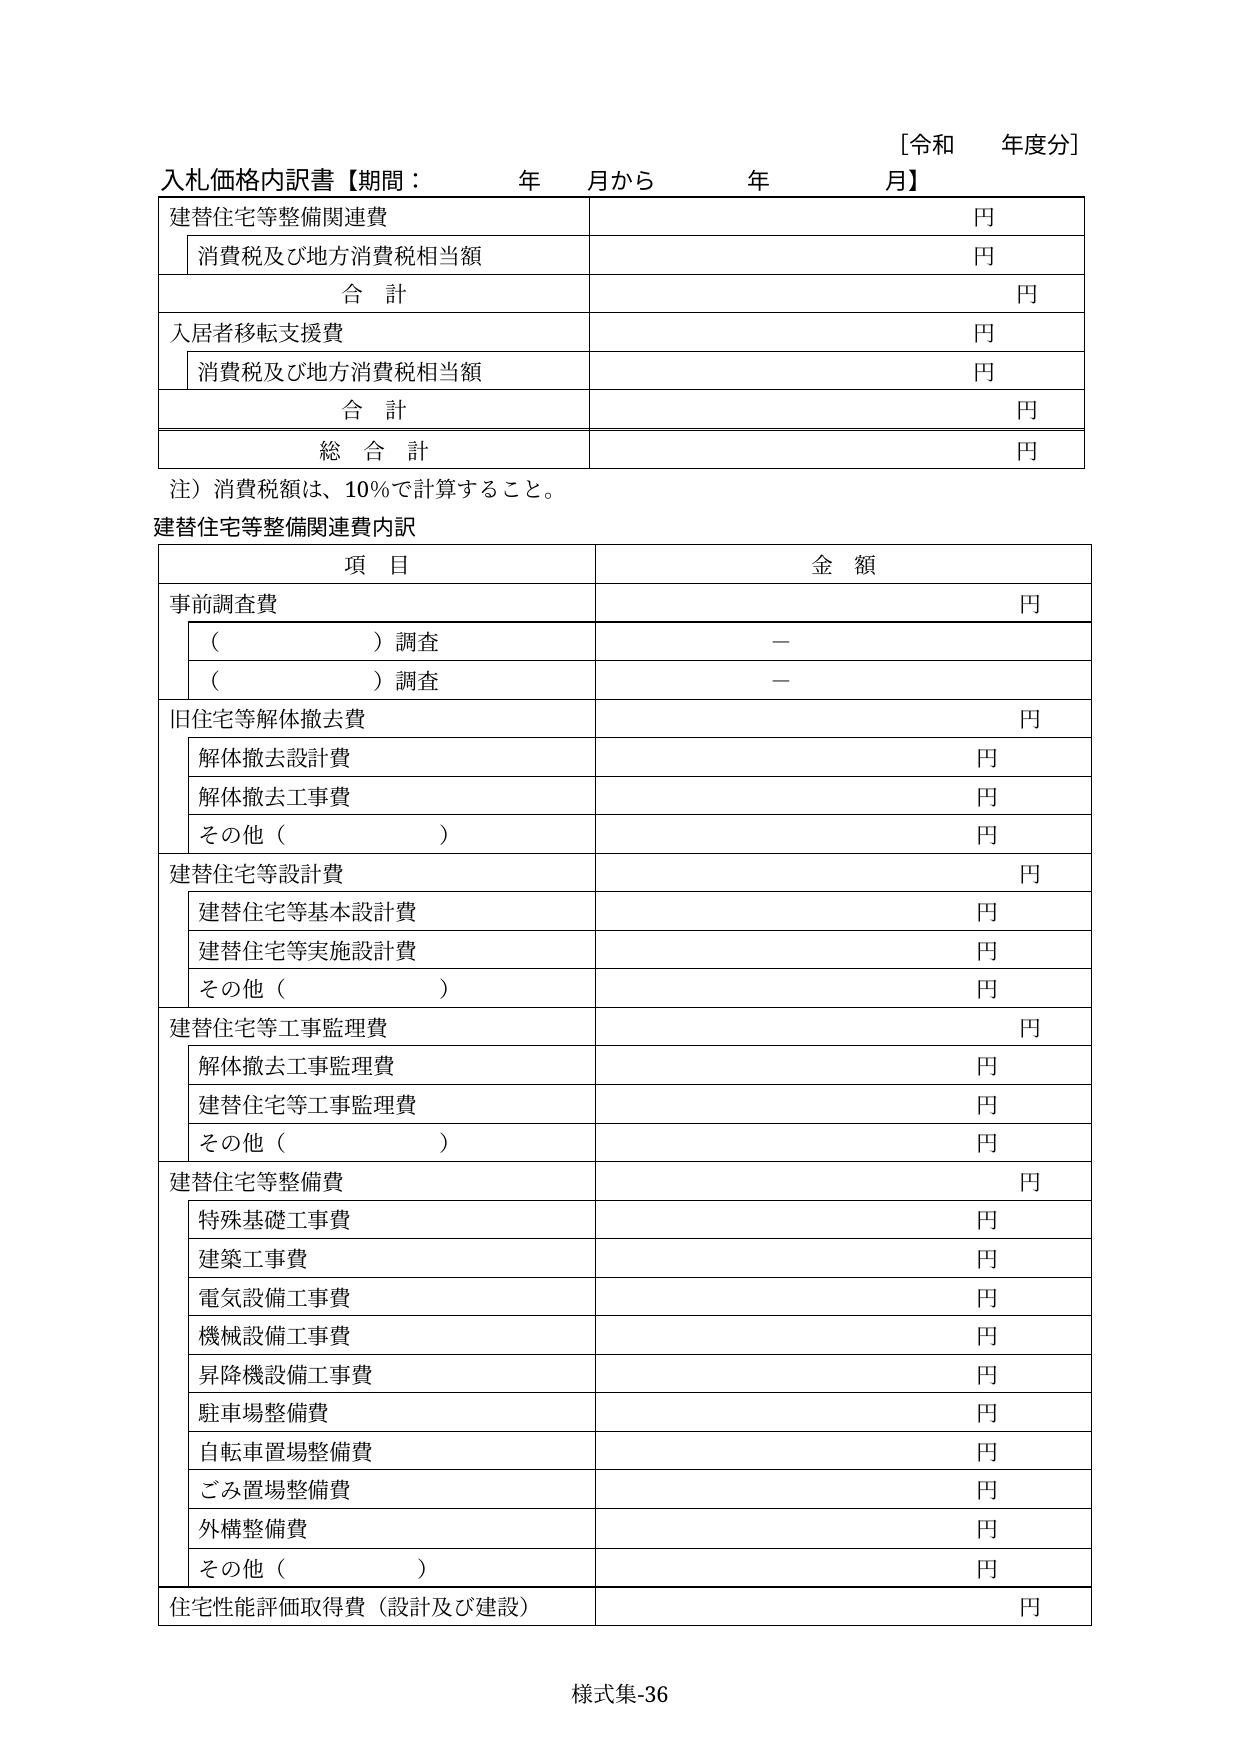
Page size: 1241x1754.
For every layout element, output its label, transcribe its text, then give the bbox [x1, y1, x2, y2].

table_cell [596, 1162, 1009, 1199]
table_cell [596, 1239, 966, 1277]
table_cell 円 [966, 892, 1091, 930]
table_cell [159, 1045, 188, 1084]
table_cell [596, 1393, 966, 1431]
table_cell 円 [1006, 390, 1084, 428]
table_cell [159, 737, 188, 776]
table_cell 外構整備費 [189, 1509, 595, 1548]
table_cell 円 [966, 1509, 1091, 1548]
table_cell 総 合 計 [159, 431, 589, 468]
table_cell [596, 700, 1009, 737]
table_cell 解体撤去工事費 [189, 777, 595, 814]
table_cell [159, 814, 188, 853]
table_cell その他（ ） [189, 1124, 595, 1161]
table_header [590, 198, 963, 235]
table_cell [596, 931, 966, 968]
table_cell 円 [1006, 275, 1084, 312]
table_cell 円 [966, 1355, 1091, 1392]
table_cell － [596, 661, 966, 698]
table_cell ごみ置場整備費 [189, 1470, 595, 1508]
table_cell [159, 891, 188, 930]
table_cell 円 [963, 313, 1084, 351]
table_cell 円 [966, 1432, 1091, 1469]
table_cell [596, 1201, 966, 1238]
table_cell [596, 1085, 966, 1122]
table_cell 円 [966, 1085, 1091, 1122]
table_cell 住宅性能評価取得費（設計及び建設） [159, 1588, 595, 1625]
table_cell [966, 661, 1091, 698]
table_cell [596, 1588, 1009, 1625]
table_cell [590, 431, 1006, 468]
table_cell 円 [966, 1124, 1091, 1161]
table_cell [596, 969, 966, 1007]
table_header 項 目 [159, 545, 595, 583]
table_cell [596, 1509, 966, 1548]
table_cell [596, 815, 966, 853]
table_cell [596, 1316, 966, 1354]
table_cell [590, 275, 1006, 312]
table_cell 円 [1009, 1588, 1091, 1625]
table_cell 建替住宅等整備費 [159, 1162, 595, 1199]
table_cell 建替住宅等設計費 [159, 854, 595, 891]
table_cell [159, 968, 188, 1007]
table_cell 円 [1009, 1162, 1091, 1199]
table_cell － [596, 623, 966, 660]
text 入札価格内訳書【期間： 年 月から 年 月】 [148, 160, 1092, 196]
table_cell 合 計 [159, 275, 589, 312]
table_cell [590, 313, 963, 351]
table_cell 駐車場整備費 [189, 1393, 595, 1431]
table_cell [596, 1278, 966, 1315]
table_cell 円 [1009, 854, 1091, 891]
table_cell 円 [966, 931, 1091, 968]
table_cell 建替住宅等工事監理費 [159, 1008, 595, 1045]
table_cell [596, 1046, 966, 1084]
table_cell [159, 1354, 188, 1392]
table_cell [596, 892, 966, 930]
table_cell [159, 1200, 188, 1238]
table_cell 円 [1006, 431, 1084, 468]
table_cell [159, 1392, 188, 1586]
table_cell [159, 1277, 188, 1315]
table_cell 円 [1009, 584, 1091, 621]
table_cell 事前調査費 [159, 584, 595, 621]
table_cell 円 [966, 1046, 1091, 1084]
text ［令和 年度分］ [148, 127, 1092, 160]
table_cell [966, 623, 1091, 660]
table_cell 機械設備工事費 [189, 1316, 595, 1354]
table_cell [159, 235, 187, 273]
table_cell 建築工事費 [189, 1239, 595, 1277]
table_cell （ ）調査 [189, 623, 595, 660]
table_cell [596, 777, 966, 814]
table_cell 建替住宅等基本設計費 [189, 892, 595, 930]
table_cell [596, 738, 966, 776]
table_cell [159, 776, 188, 814]
table_cell その他（ ） [189, 815, 595, 853]
table_cell 円 [966, 1239, 1091, 1277]
table_cell [590, 236, 963, 273]
text 建替住宅等整備関連費内訳 [148, 507, 1092, 544]
table_cell 円 [966, 738, 1091, 776]
table_cell 円 [1009, 1008, 1091, 1045]
table_cell 円 [963, 352, 1084, 389]
table_cell [596, 1124, 966, 1161]
table_cell [596, 1549, 966, 1586]
table_cell [596, 1008, 1009, 1045]
table_cell 自転車置場整備費 [189, 1432, 595, 1469]
table_header 金 額 [596, 545, 1091, 583]
table_cell 解体撤去設計費 [189, 738, 595, 776]
table_cell 円 [966, 815, 1091, 853]
table_cell 円 [966, 1393, 1091, 1431]
table_cell 円 [963, 236, 1084, 273]
table_cell [159, 1084, 188, 1122]
text 注）消費税額は、10％で計算すること。 [148, 469, 1092, 507]
table_cell [590, 390, 1006, 428]
table_cell 合 計 [159, 390, 589, 428]
table_cell [159, 1238, 188, 1277]
table_cell 消費税及び地方消費税相当額 [188, 236, 589, 273]
table_cell 入居者移転支援費 [159, 313, 589, 351]
table_cell [159, 1123, 188, 1161]
table_cell 昇降機設備工事費 [189, 1355, 595, 1392]
table_cell 円 [1009, 700, 1091, 737]
table_header 円 [963, 198, 1084, 235]
table_cell 建替住宅等実施設計費 [189, 931, 595, 968]
table_cell 電気設備工事費 [189, 1278, 595, 1315]
table_cell [159, 1315, 188, 1354]
table_cell [159, 621, 188, 660]
table_cell 消費税及び地方消費税相当額 [188, 352, 589, 389]
table_cell [596, 584, 1009, 621]
table_cell [596, 1432, 966, 1469]
table_cell 解体撤去工事監理費 [189, 1046, 595, 1084]
table_cell 円 [966, 1470, 1091, 1508]
table_cell その他（ ） [189, 969, 595, 1007]
table_cell [596, 1470, 966, 1508]
table_header 建替住宅等整備関連費 [159, 198, 589, 235]
table_cell [159, 930, 188, 968]
table_cell 円 [966, 777, 1091, 814]
table_cell その他（ ） [189, 1549, 595, 1586]
table_cell 旧住宅等解体撤去費 [159, 700, 595, 737]
table_cell [596, 854, 1009, 891]
table_cell 円 [966, 1201, 1091, 1238]
table_cell [159, 660, 188, 698]
table_cell 円 [966, 969, 1091, 1007]
table_cell （ ）調査 [189, 661, 595, 698]
table_cell [159, 351, 187, 389]
table_cell 特殊基礎工事費 [189, 1201, 595, 1238]
table_cell 建替住宅等工事監理費 [189, 1085, 595, 1122]
table_cell 円 [966, 1316, 1091, 1354]
table_cell 円 [966, 1278, 1091, 1315]
table_cell [590, 352, 963, 389]
table_cell [596, 1355, 966, 1392]
table_cell 円 [966, 1549, 1091, 1586]
